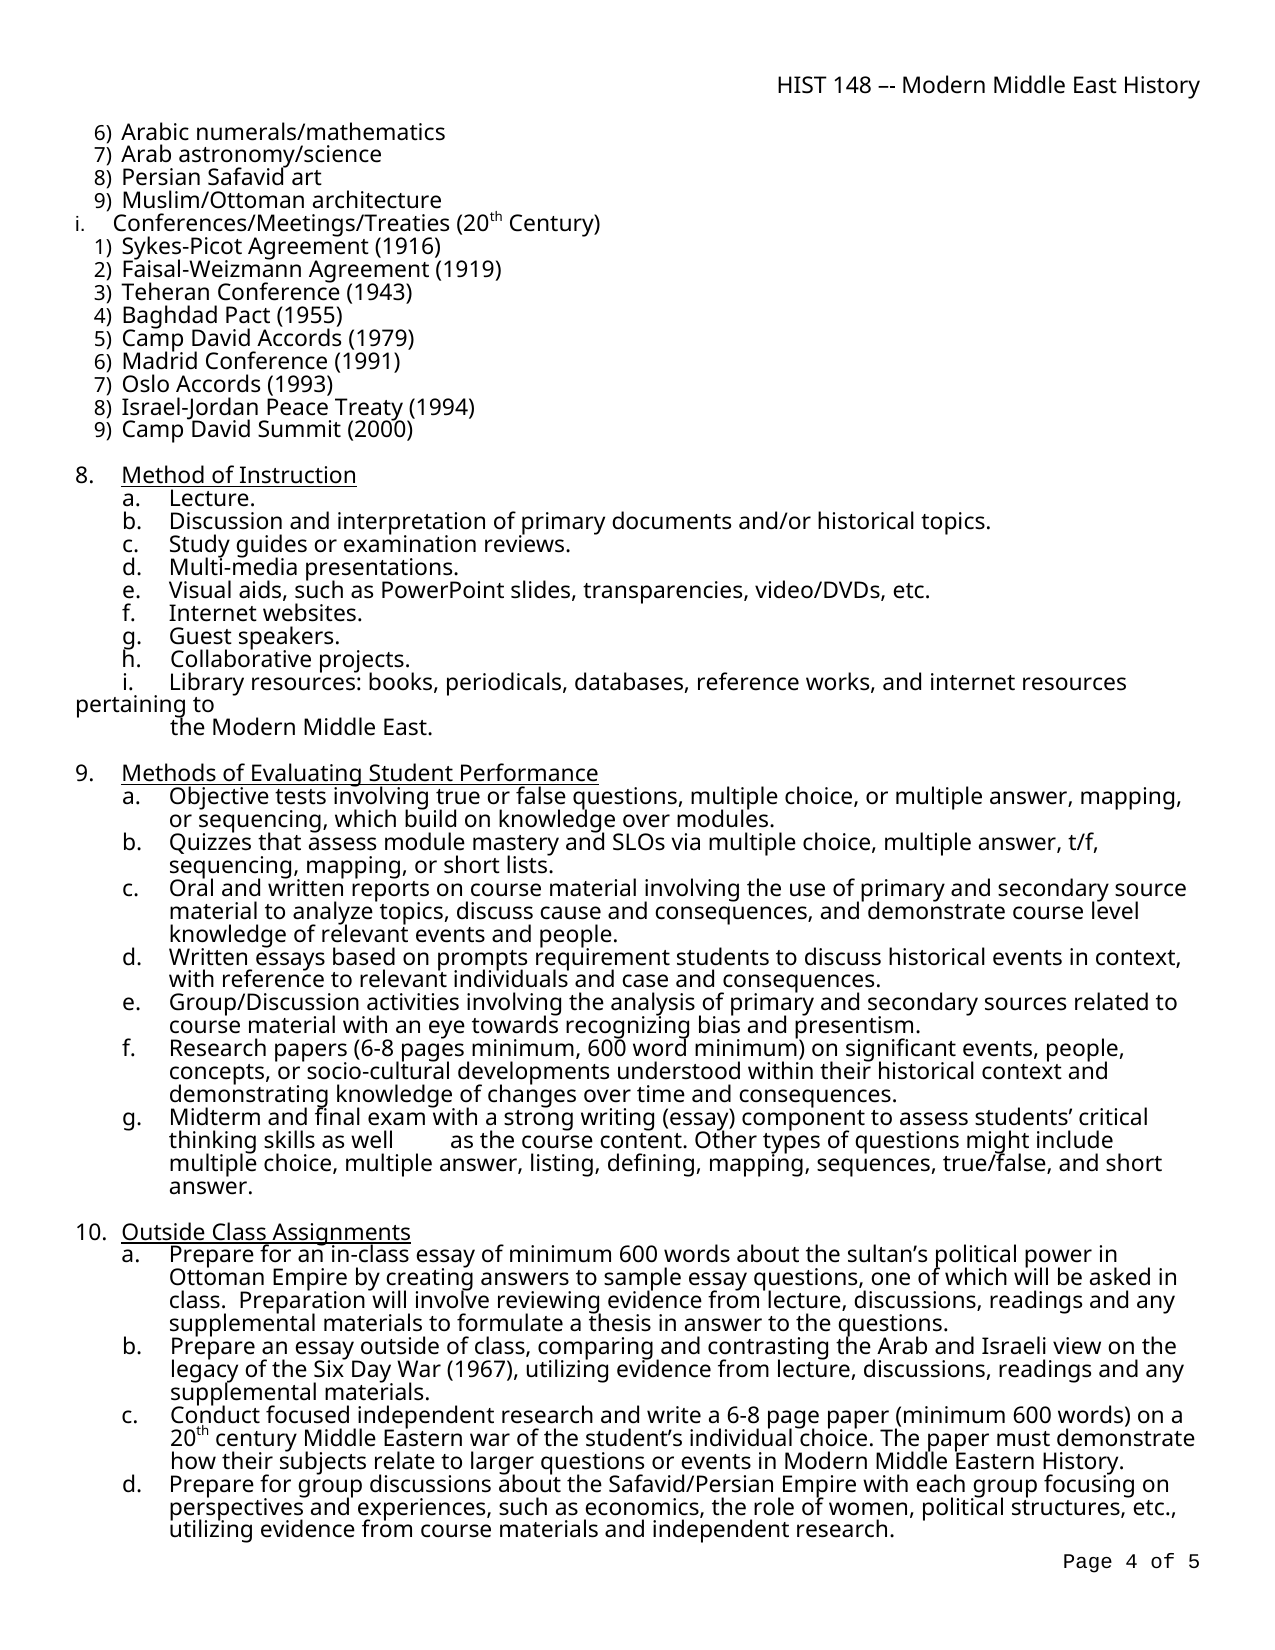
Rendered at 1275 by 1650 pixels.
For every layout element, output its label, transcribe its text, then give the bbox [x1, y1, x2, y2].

list c. Conduct focused independent research and write a 6-8 page paper (minimum 600 words) on a 20th century Middle Eastern war of the student’s individual choice. The paper must demonstrate how their subjects relate to larger questions or events in Modern Middle Eastern History. [121, 1405, 1200, 1474]
list Arabic numerals/mathematics [75, 122, 1200, 144]
subtitle d. Multi-media presentations. [75, 557, 1200, 580]
text h. Collaborative projects. [75, 649, 1200, 672]
list Oslo Accords (1993) [75, 374, 1200, 397]
list Sykes-Picot Agreement (1916) [75, 236, 1200, 259]
text g. Midterm and final exam with a strong writing (essay) component to assess students’ critical thinking skills as well as the course content. Other types of questions might include multiple choice, multiple answer, listing, defining, mapping, sequences, true/false, and short answer. [122, 1107, 1200, 1199]
list Persian Safavid art [75, 167, 1200, 190]
subtitle g. Guest speakers. [75, 626, 1200, 649]
text f. Research papers (6-8 pages minimum, 600 word minimum) on significant events, people, concepts, or socio-cultural developments understood within their historical context and demonstrating knowledge of changes over time and consequences. [122, 1038, 1200, 1107]
subtitle c. Study guides or examination reviews. [75, 534, 1200, 557]
text i. Library resources: books, periodicals, databases, reference works, and internet resources pertaining to [75, 672, 1200, 717]
text a. Objective tests involving true or false questions, multiple choice, or multiple answer, mapping, or sequencing, which build on knowledge over modules. [122, 786, 1200, 832]
text d. Prepare for group discussions about the Safavid/Persian Empire with each group focusing on [75, 1474, 1200, 1497]
list Camp David Summit (2000) [75, 419, 1200, 442]
subtitle f. Internet websites. [75, 603, 1200, 626]
text 10. Outside Class Assignments [75, 1222, 1200, 1244]
list Faisal-Weizmann Agreement (1919) [75, 259, 1200, 282]
list Madrid Conference (1991) [75, 351, 1200, 374]
list Teheran Conference (1943) [75, 282, 1200, 305]
text e. Group/Discussion activities involving the analysis of primary and secondary sources related to course material with an eye towards recognizing bias and presentism. [122, 992, 1200, 1038]
subtitle b. Discussion and interpretation of primary documents and/or historical topics. [75, 511, 1200, 534]
list Baghdad Pact (1955) [75, 305, 1200, 328]
text perspectives and experiences, such as economics, the role of women, political structures, etc., utilizing evidence from course materials and independent research. [94, 1497, 1200, 1542]
text 9. Methods of Evaluating Student Performance [75, 763, 1200, 786]
list Muslim/Ottoman architecture [75, 190, 1200, 213]
subtitle a. Lecture. [75, 488, 1200, 511]
text b. Quizzes that assess module mastery and SLOs via multiple choice, multiple answer, t/f, sequencing, mapping, or short lists. [122, 832, 1200, 878]
list Arab astronomy/science [75, 144, 1200, 167]
subtitle e. Visual aids, such as PowerPoint slides, transparencies, video/DVDs, etc. [75, 580, 1200, 603]
list Conferences/Meetings/Treaties (20th Century) [75, 213, 1200, 236]
list Camp David Accords (1979) [75, 328, 1200, 351]
text 8. Method of Instruction [75, 465, 1200, 488]
text d. Written essays based on prompts requirement students to discuss historical events in context, with reference to relevant individuals and case and consequences. [122, 947, 1200, 992]
list b. Prepare an essay outside of class, comparing and contrasting the Arab and Israeli view on the legacy of the Six Day War (1967), utilizing evidence from lecture, discussions, readings and any supplemental materials. [75, 1336, 1200, 1405]
text c. Oral and written reports on course material involving the use of primary and secondary source material to analyze topics, discuss cause and consequences, and demonstrate course level knowledge of relevant events and people. [122, 878, 1200, 947]
list Israel-Jordan Peace Treaty (1994) [75, 397, 1200, 419]
text a. Prepare for an in-class essay of minimum 600 words about the sultan’s political power in Ottoman Empire by creating answers to sample essay questions, one of which will be asked in class. Preparation will involve reviewing evidence from lecture, discussions, readings and any supplemental materials to formulate a thesis in answer to the questions. [75, 1244, 1200, 1336]
text the Modern Middle East. [75, 717, 1200, 740]
